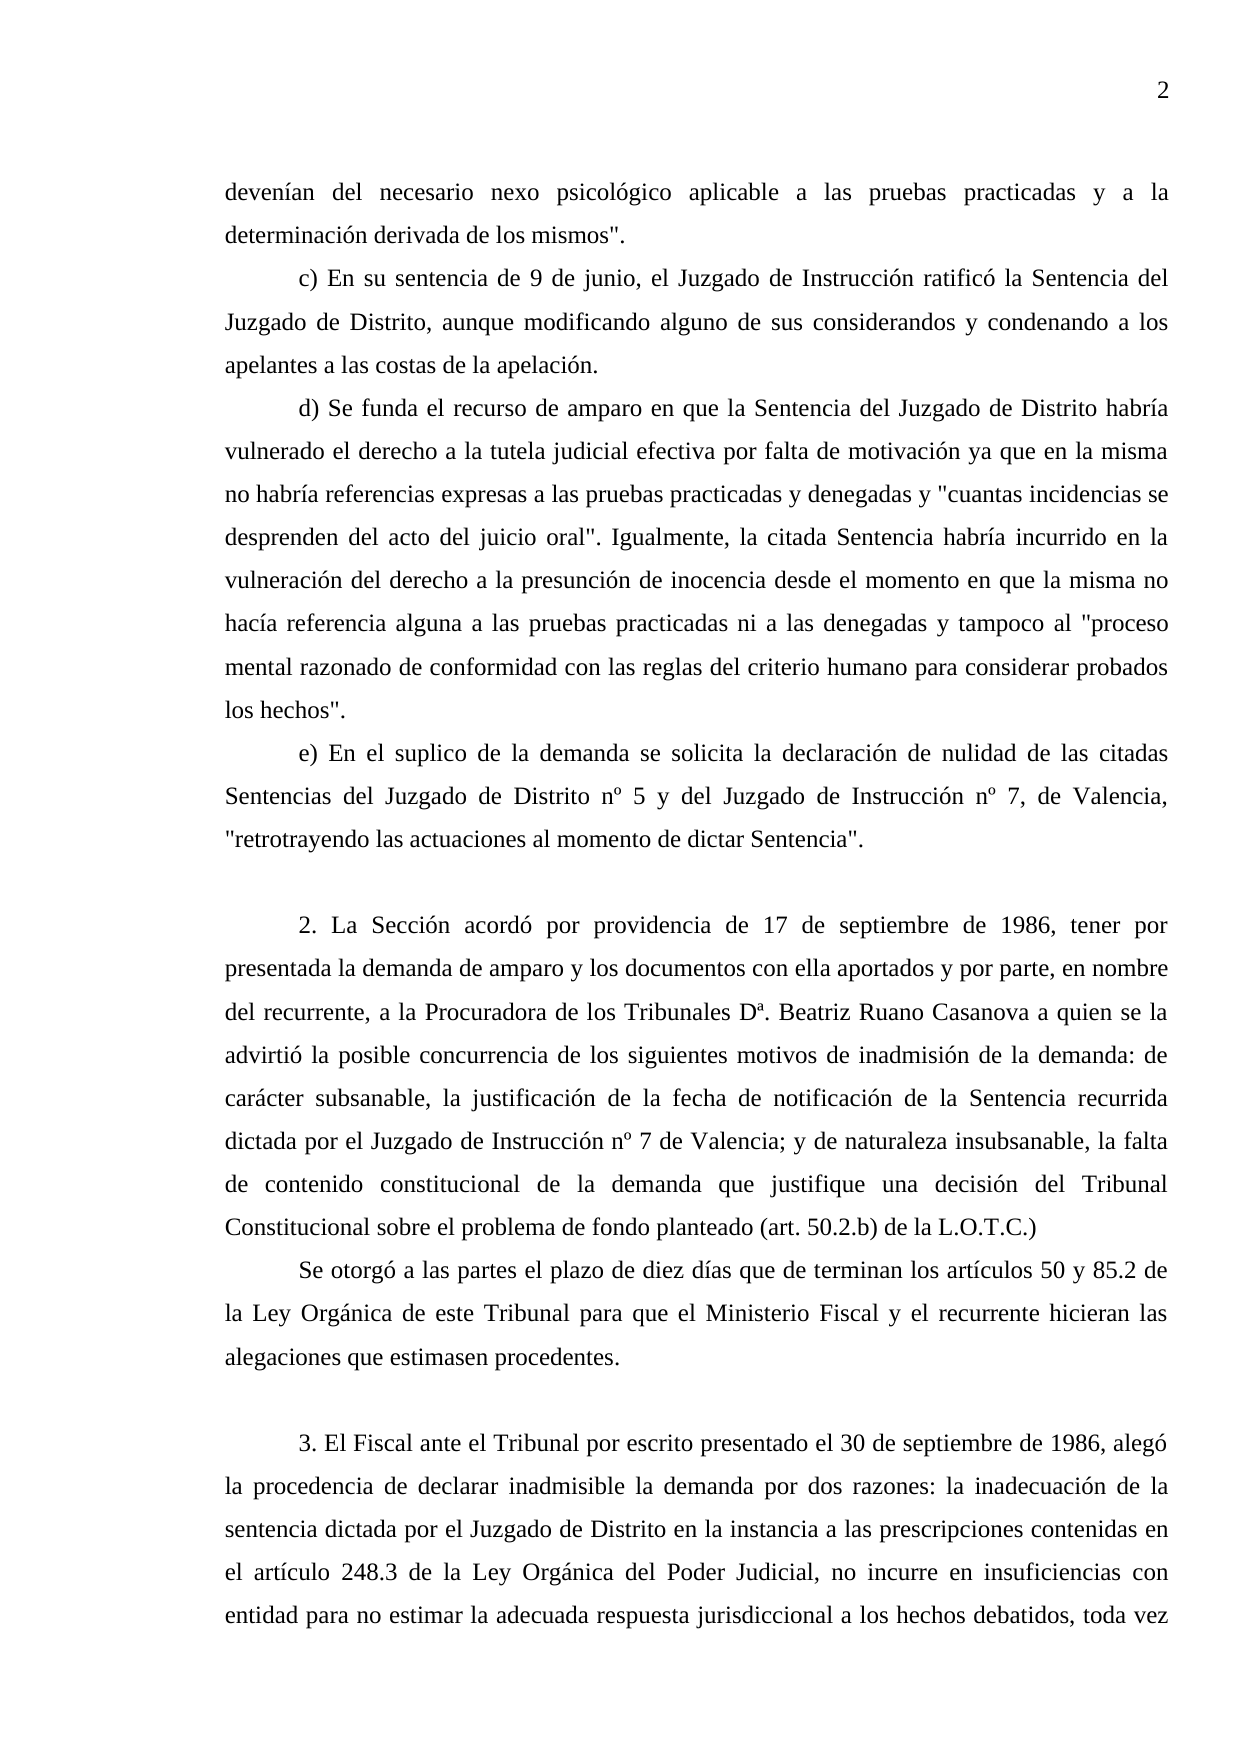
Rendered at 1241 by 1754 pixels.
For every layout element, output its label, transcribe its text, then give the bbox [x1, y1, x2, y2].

text 2. La Sección acordó por providencia de 17 de septiembre de 1986, tener por presentada la demanda de amparo y los documentos con ella aportados y por parte, en nombre del recurrente, a la Procuradora de los Tribunales Dª. Beatriz Ruano Casanova a quien se la advirtió la posible concurrencia de los siguientes motivos de inadmisión de la demanda: de carácter subsanable, la justificación de la fecha de notificación de la Sentencia recurrida dictada por el Juzgado de Instrucción nº 7 de Valencia; y de naturaleza insubsanable, la falta de contenido constitucional de la demanda que justifique una decisión del Tribunal Constitucional sobre el problema de fondo planteado (art. 50.2.b) de la L.O.T.C.) [224, 910, 1169, 1241]
text c) En su sentencia de 9 de junio, el Juzgado de Instrucción ratificó la Sentencia del Juzgado de Distrito, aunque modificando alguno de sus considerandos y condenando a los apelantes a las costas de la apelación. [224, 263, 1169, 378]
text e) En el suplico de la demanda se solicita la declaración de nulidad de las citadas Sentencias del Juzgado de Distrito nº 5 y del Juzgado de Instrucción nº 7, de Valencia, "retrotrayendo las actuaciones al momento de dictar Sentencia". [224, 738, 1169, 853]
text d) Se funda el recurso de amparo en que la Sentencia del Juzgado de Distrito habría vulnerado el derecho a la tutela judicial efectiva por falta de motivación ya que en la misma no habría referencias expresas a las pruebas practicadas y denegadas y "cuantas incidencias se desprenden del acto del juicio oral". Igualmente, la citada Sentencia habría incurrido en la vulneración del derecho a la presunción de inocencia desde el momento en que la misma no hacía referencia alguna a las pruebas practicadas ni a las denegadas y tampoco al "proceso mental razonado de conformidad con las reglas del criterio humano para considerar probados los hechos". [224, 393, 1169, 723]
text Se otorgó a las partes el plazo de diez días que de terminan los artículos 50 y 85.2 de la Ley Orgánica de este Tribunal para que el Ministerio Fiscal y el recurrente hicieran las alegaciones que estimasen procedentes. [224, 1255, 1169, 1370]
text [224, 177, 1169, 249]
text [224, 1428, 1169, 1629]
